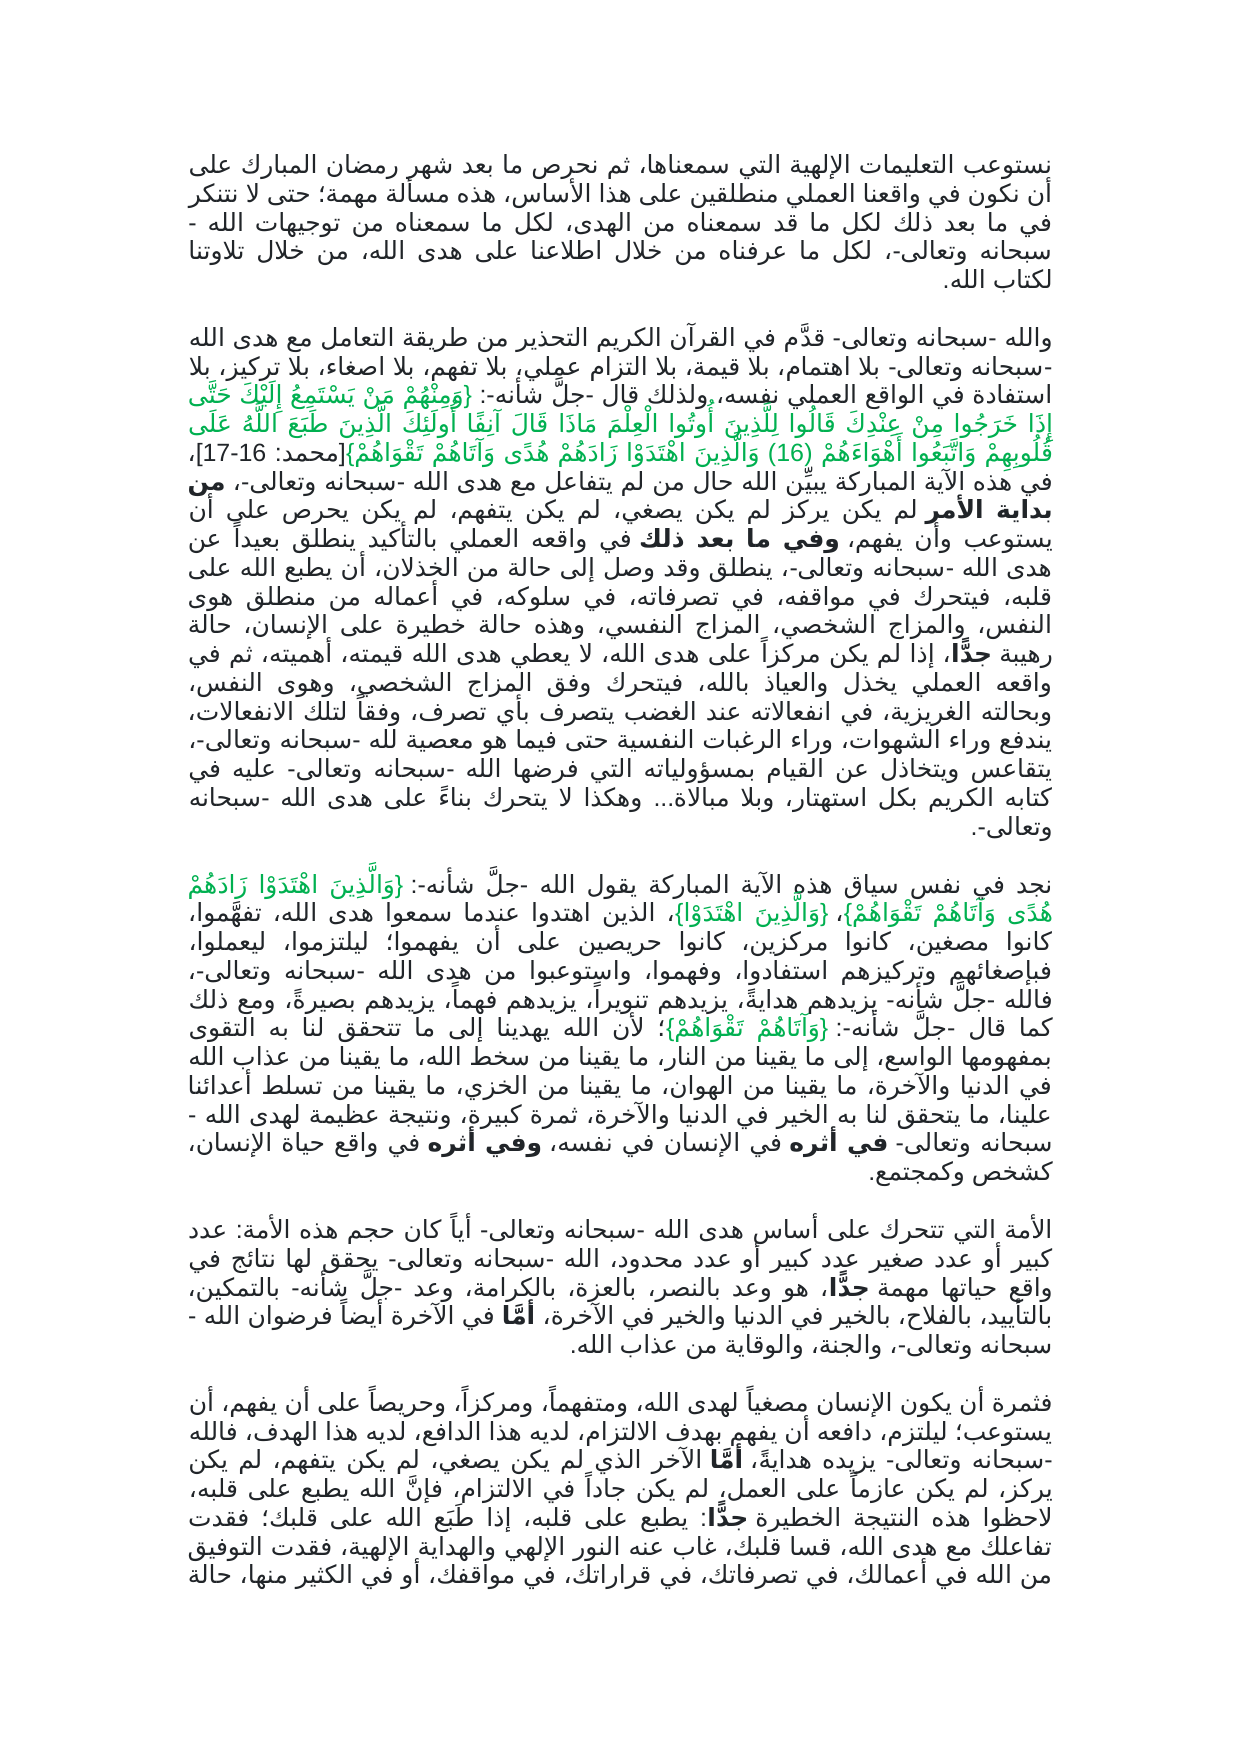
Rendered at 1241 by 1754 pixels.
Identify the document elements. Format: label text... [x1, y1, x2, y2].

text الأمة التي تتحرك على أساس هدى الله -سبحانه وتعالى- أياً كان حجم هذه الأمة: عدد كبير أو عدد صغير عدد كبير أو عدد محدود، الله -سبحانه وتعالى- يحقق لها نتائج في واقع حياتها مهمة جدًّا، هو وعد بالنصر، بالعزة، بالكرامة، وعد -جلَّ شأنه- بالتمكين، بالتأييد، بالفلاح، بالخير في الدنيا والخير في الآخرة، أمَّا في الآخرة أيضاً فرضوان الله -سبحانه وتعالى-، والجنة، والوقاية من عذاب الله. [187, 1215, 1053, 1359]
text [187, 150, 1053, 294]
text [187, 1388, 1053, 1589]
text والله -سبحانه وتعالى- قدَّم في القرآن الكريم التحذير من طريقة التعامل مع هدى الله -سبحانه وتعالى- بلا اهتمام، بلا قيمة، بلا التزام عملي، بلا تفهم، بلا اصغاء، بلا تركيز، بلا استفادة في الواقع العملي نفسه، ولذلك قال -جلَّ شأنه-: {وَمِنْهُمْ مَنْ يَسْتَمِعُ إِلَيْكَ حَتَّى إِذَا خَرَجُوا مِنْ عِنْدِكَ قَالُوا لِلَّذِينَ أُوتُوا الْعِلْمَ مَاذَا قَالَ آنِفًا أُولَئِكَ الَّذِينَ طَبَعَ اللَّهُ عَلَى قُلُوبِهِمْ وَاتَّبَعُوا أَهْوَاءَهُمْ (16) وَالَّذِينَ اهْتَدَوْا زَادَهُمْ هُدًى وَآتَاهُمْ تَقْوَاهُمْ}[محمد: 16-17]، في هذه الآية المباركة يبيِّن الله حال من لم يتفاعل مع هدى الله -سبحانه وتعالى-، من بداية الأمر لم يكن يركز لم يكن يصغي، لم يكن يتفهم، لم يكن يحرص على أن يستوعب وأن يفهم، وفي ما بعد ذلك في واقعه العملي بالتأكيد ينطلق بعيداً عن هدى الله -سبحانه وتعالى-، ينطلق وقد وصل إلى حالة من الخذلان، أن يطبع الله على قلبه، فيتحرك في مواقفه، في تصرفاته، في سلوكه، في أعماله من منطلق هوى النفس، والمزاج الشخصي، المزاج النفسي، وهذه حالة خطيرة على الإنسان، حالة رهيبة جدًّا، إذا لم يكن مركزاً على هدى الله، لا يعطي هدى الله قيمته، أهميته، ثم في واقعه العملي يخذل والعياذ بالله، فيتحرك وفق المزاج الشخصي، وهوى النفس، وبحالته الغريزية، في انفعالاته عند الغضب يتصرف بأي تصرف، وفقاً لتلك الانفعالات، يندفع وراء الشهوات، وراء الرغبات النفسية حتى فيما هو معصية لله -سبحانه وتعالى-، يتقاعس ويتخاذل عن القيام بمسؤولياته التي فرضها الله -سبحانه وتعالى- عليه في كتابه الكريم بكل استهتار، وبلا مبالاة... وهكذا لا يتحرك بناءً على هدى الله -سبحانه وتعالى-. [187, 323, 1053, 840]
text نجد في نفس سياق هذه الآية المباركة يقول الله -جلَّ شأنه-: {وَالَّذِينَ اهْتَدَوْا زَادَهُمْ هُدًى وَآتَاهُمْ تَقْوَاهُمْ}، {وَالَّذِينَ اهْتَدَوْا}، الذين اهتدوا عندما سمعوا هدى الله، تفهَّموا، كانوا مصغين، كانوا مركزين، كانوا حريصين على أن يفهموا؛ ليلتزموا، ليعملوا، فبإصغائهم وتركيزهم استفادوا، وفهموا، واستوعبوا من هدى الله -سبحانه وتعالى-، فالله -جلَّ شأنه- يزيدهم هدايةً، يزيدهم تنويراً، يزيدهم فهماً، يزيدهم بصيرةً، ومع ذلك كما قال -جلَّ شأنه-: {وَآتَاهُمْ تَقْوَاهُمْ}؛ لأن الله يهدينا إلى ما تتحقق لنا به التقوى بمفهومها الواسع، إلى ما يقينا من النار، ما يقينا من سخط الله، ما يقينا من عذاب الله في الدنيا والآخرة، ما يقينا من الهوان، ما يقينا من الخزي، ما يقينا من تسلط أعدائنا علينا، ما يتحقق لنا به الخير في الدنيا والآخرة، ثمرة كبيرة، ونتيجة عظيمة لهدى الله -سبحانه وتعالى- في أثره في الإنسان في نفسه، وفي أثره في واقع حياة الإنسان، كشخص وكمجتمع. [187, 869, 1053, 1186]
